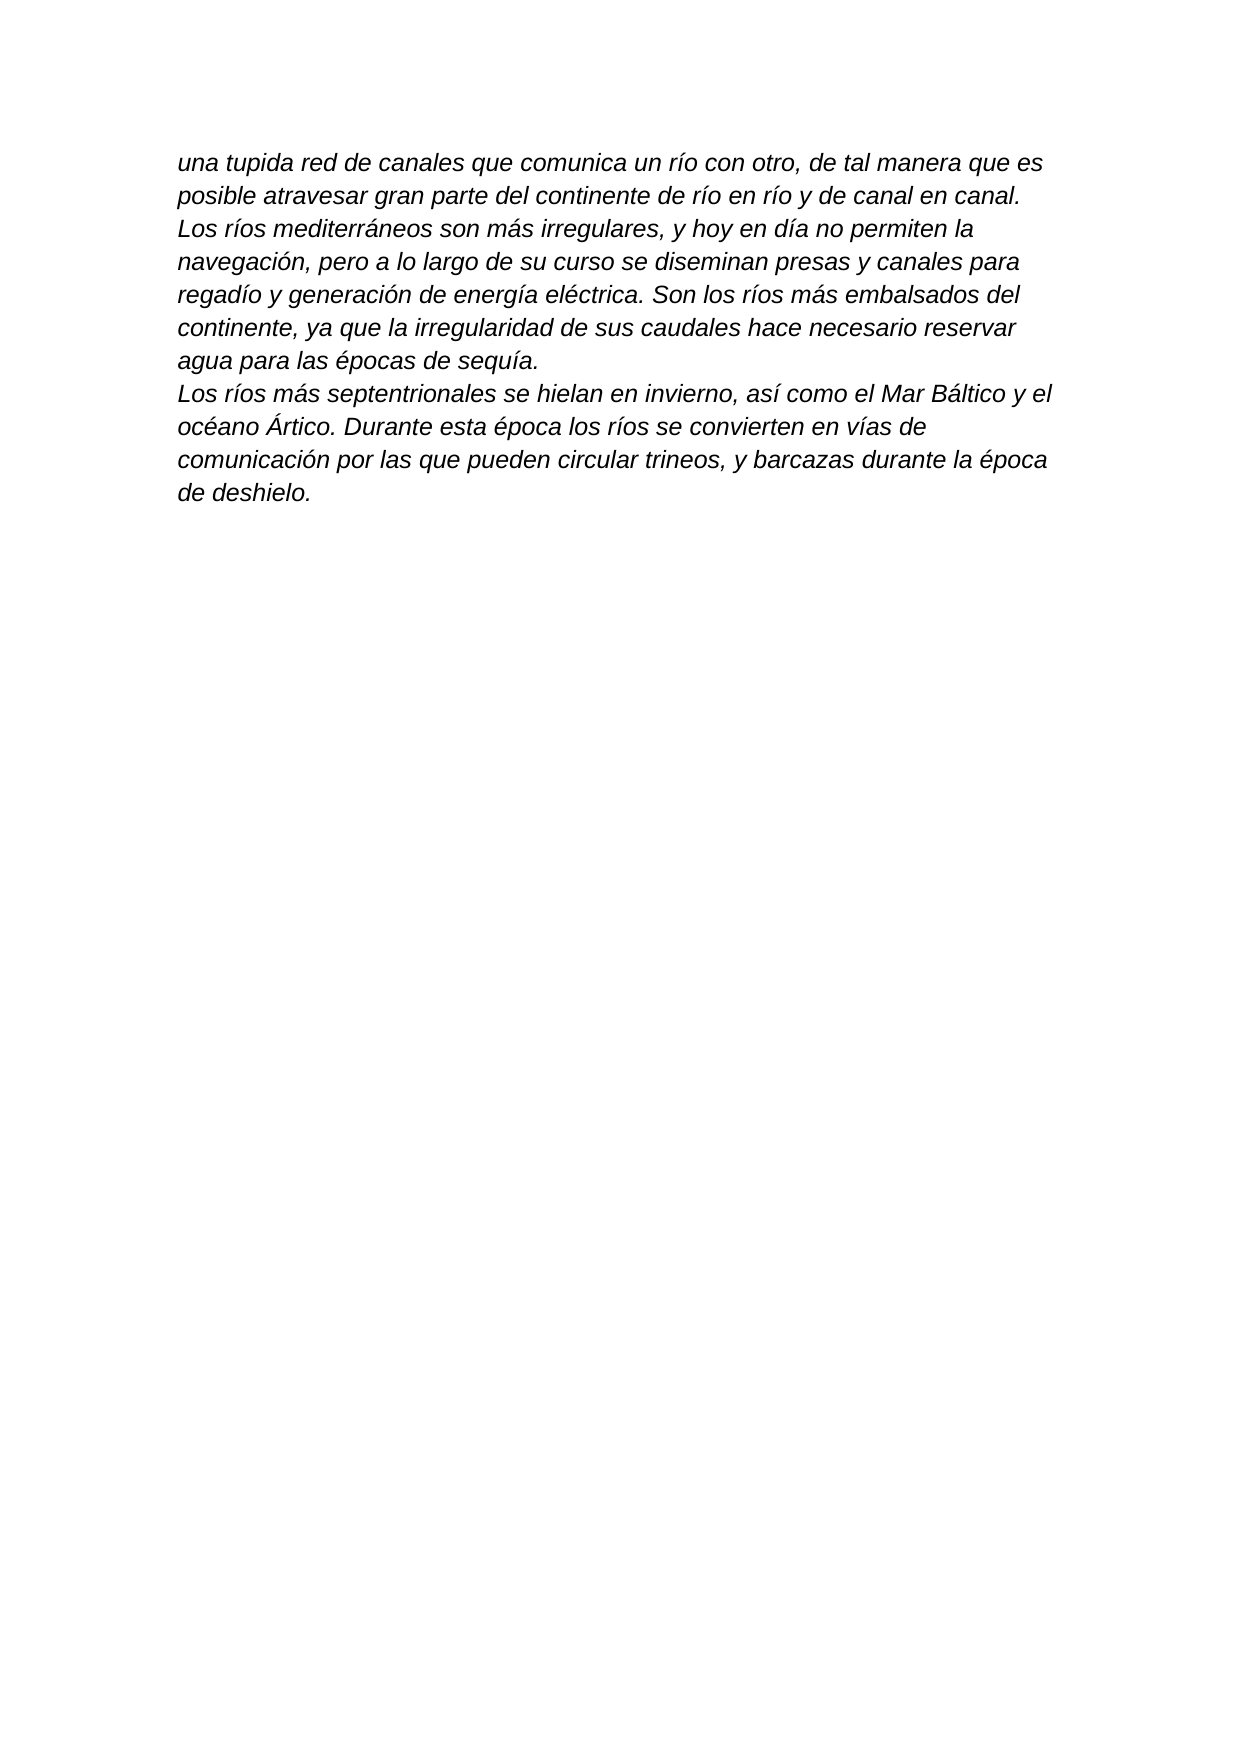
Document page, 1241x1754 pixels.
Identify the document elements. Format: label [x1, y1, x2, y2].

text [177, 148, 1063, 507]
